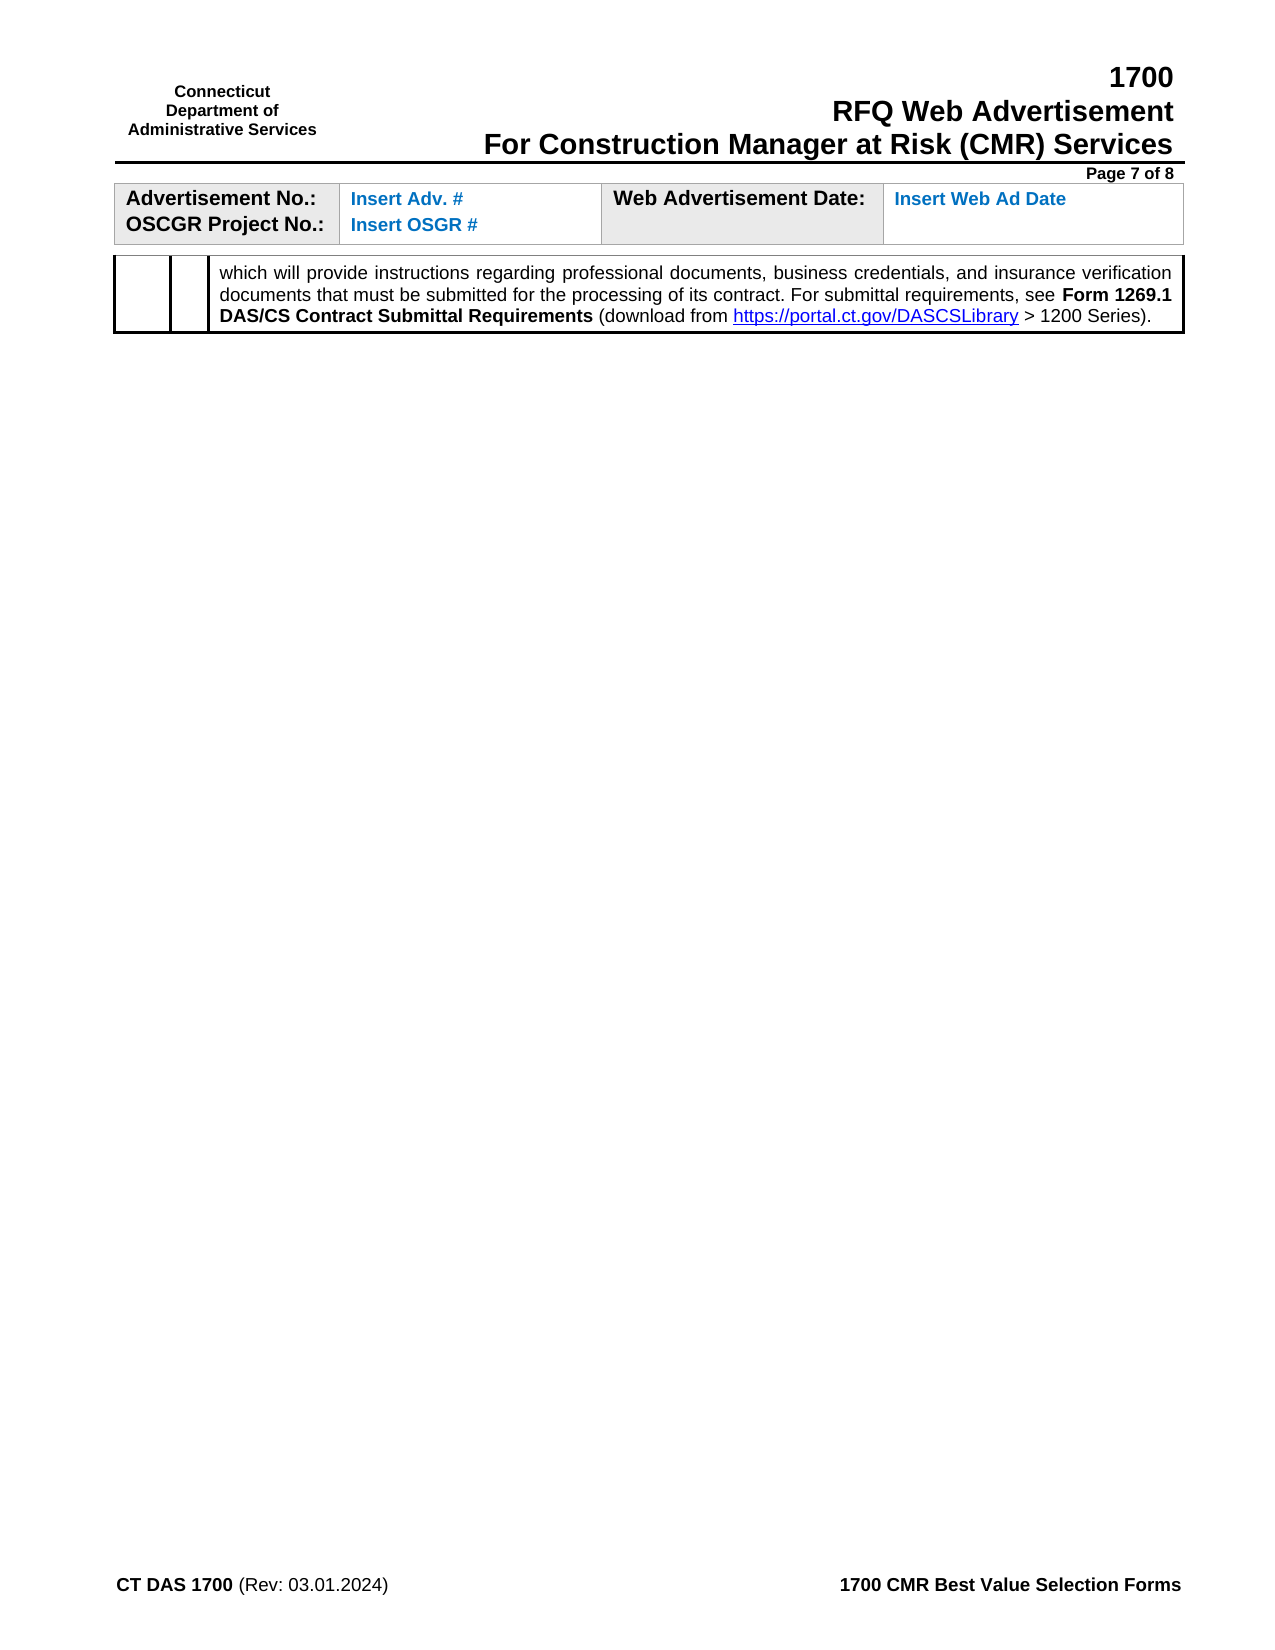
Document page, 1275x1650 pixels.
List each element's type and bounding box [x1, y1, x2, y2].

table_cell [172, 256, 207, 331]
table_cell [210, 256, 1182, 331]
table_cell [116, 256, 169, 331]
